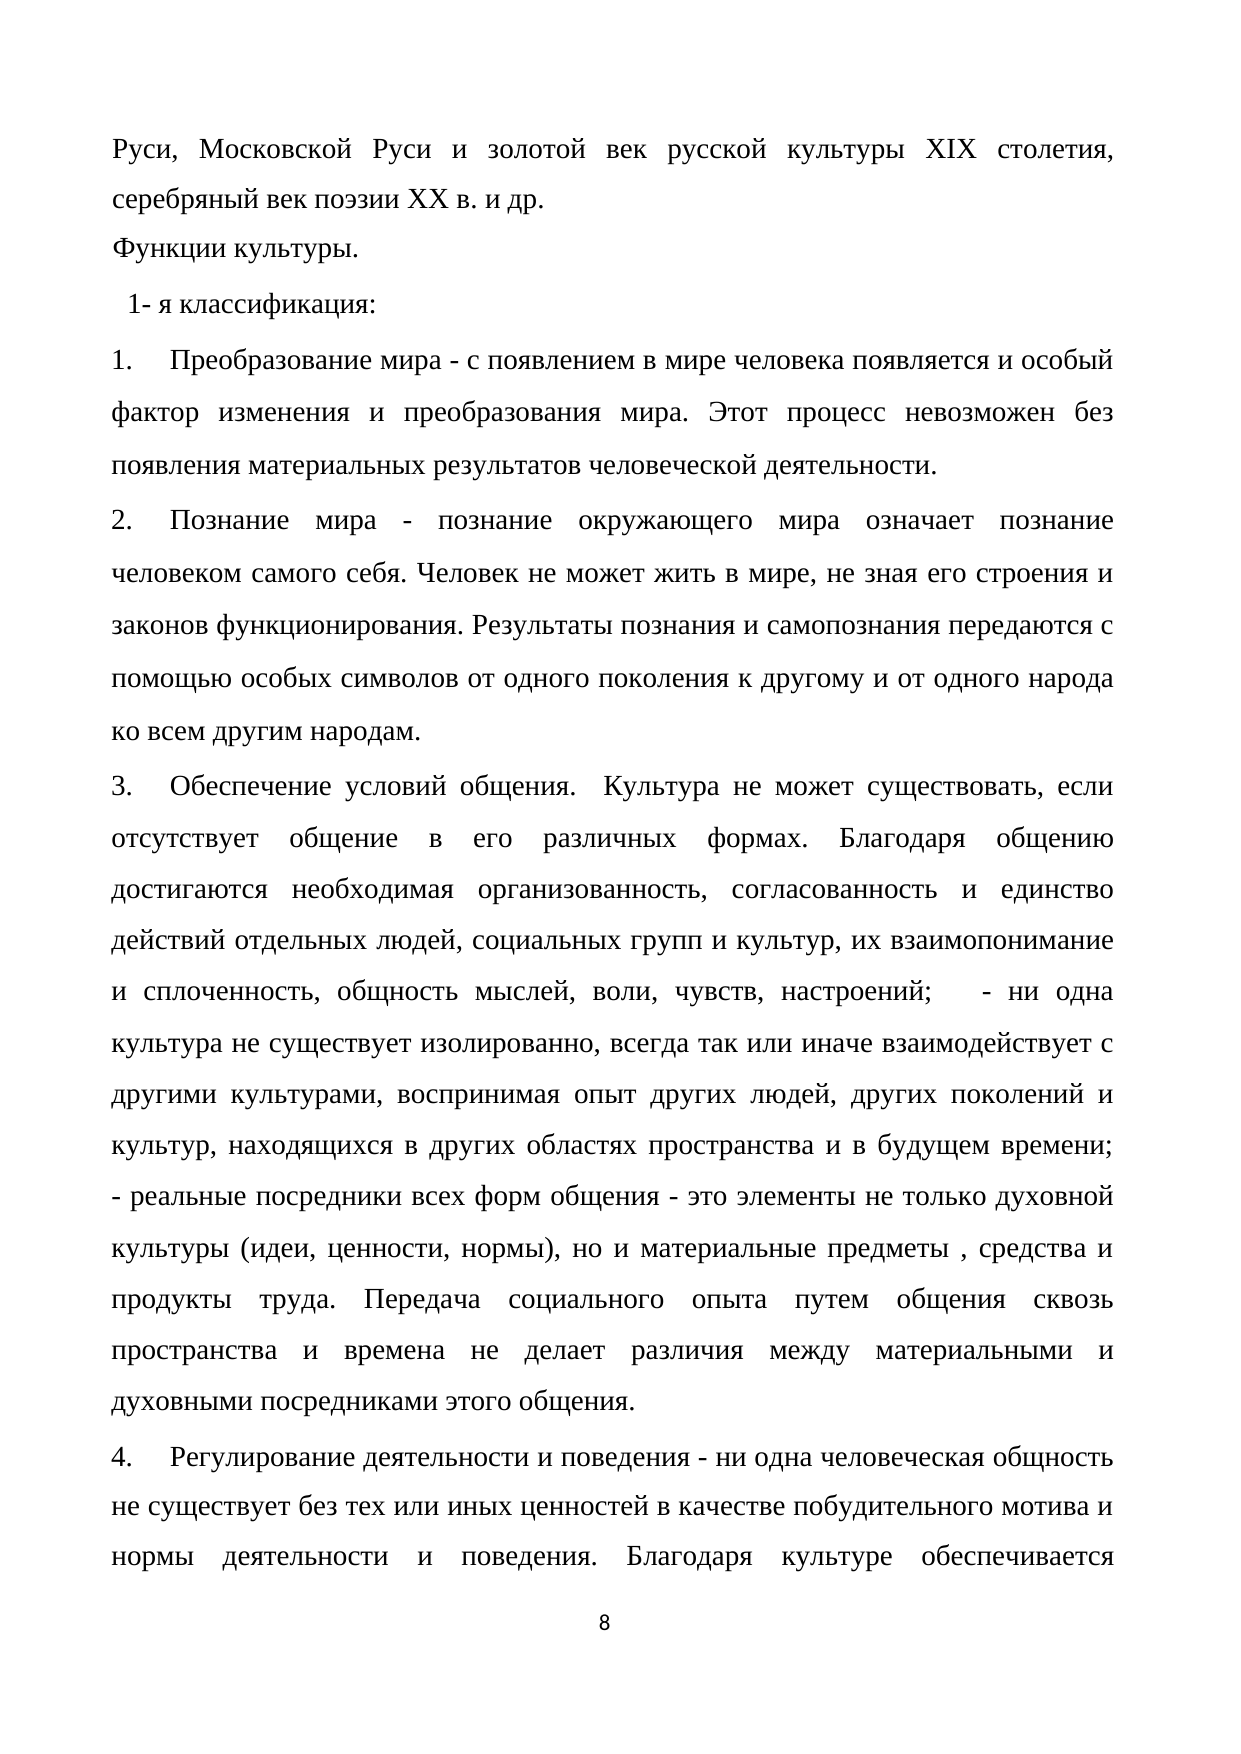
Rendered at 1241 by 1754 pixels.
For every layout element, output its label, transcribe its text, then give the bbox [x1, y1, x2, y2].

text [112, 131, 1115, 214]
list Преобразование мира - с появлением в мире человека появляется и особый фактор изменения и преобразования мира. Этот процесс невозможен без появления материальных результатов человеческой деятельности. [111, 342, 1115, 480]
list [111, 1439, 1115, 1571]
text 1- я классификация: [112, 286, 1115, 320]
text Функции культуры. [112, 231, 1115, 264]
list Обеспечение условий общения. Культура не может существовать, если отсутствует общение в его различных формах. Благодаря общению достигаются необходимая организованность, согласованность и единство действий отдельных людей, социальных групп и культур, их взаимопонимание и сплоченность, общность мыслей, воли, чувств, настроений; - ни одна культура не существует изолированно, всегда так или иначе взаимодействует с другими культурами, воспринимая опыт других людей, других поколений и культур, находящихся в других областях пространства и в будущем времени; - реальные посредники всех форм общения - это элементы не только духовной культуры (идеи, ценности, нормы), но и материальные предметы , средства и продукты труда. Передача социального опыта путем общения сквозь пространства и времена не делает различия между материальными и духовными посредниками этого общения. [111, 768, 1115, 1417]
list Познание мира - познание окружающего мира означает познание человеком самого себя. Человек не может жить в мире, не зная его строения и законов функционирования. Результаты познания и самопознания передаются с помощью особых символов от одного поколения к другому и от одного народа ко всем другим народам. [111, 502, 1115, 746]
